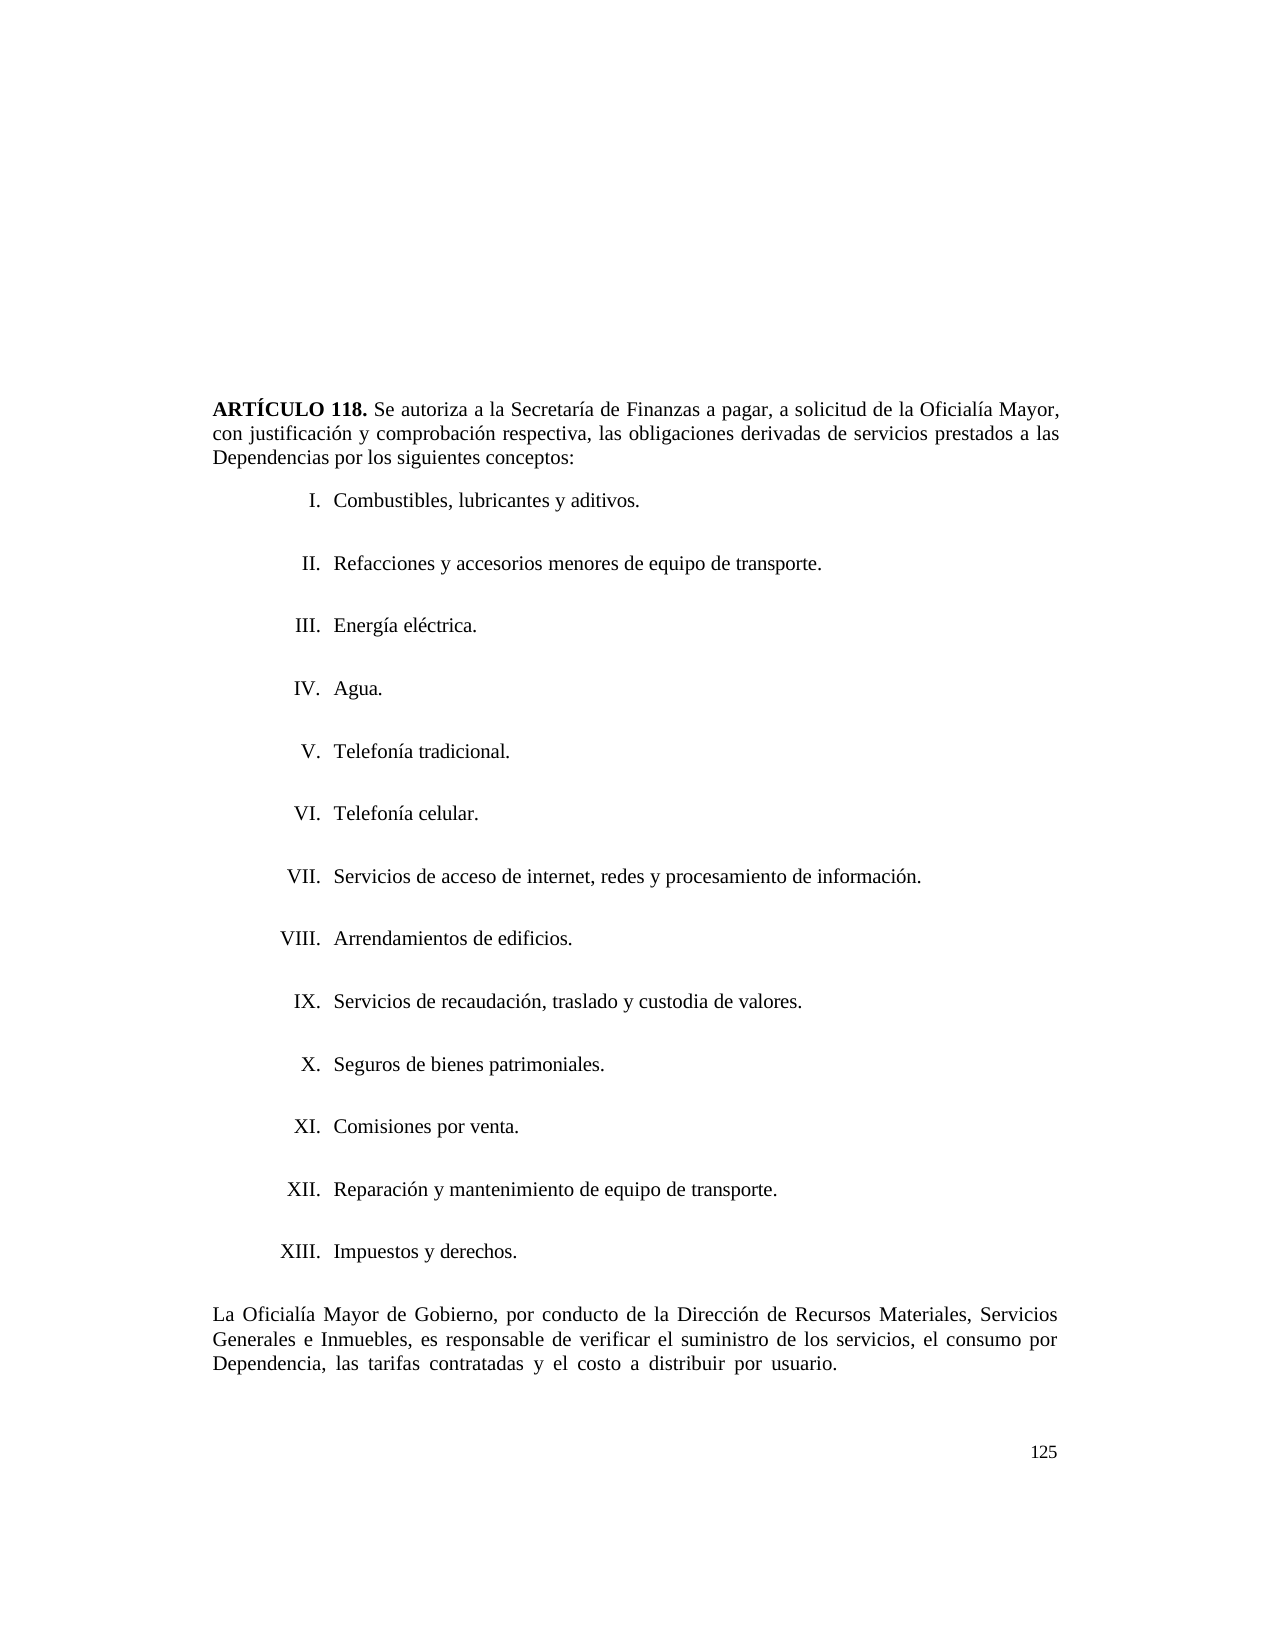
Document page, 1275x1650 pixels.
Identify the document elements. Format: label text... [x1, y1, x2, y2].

list Impuestos y derechos. [280, 1239, 1096, 1263]
list Agua. [294, 676, 1096, 700]
text La Oficialía Mayor de Gobierno, por conducto de la Dirección de Recursos Materiales, Servicios Generales e Inmuebles, es responsable de verificar el suministro de los servicios, el consumo por Dependencia, las tarifas contratadas y el costo a distribuir por usuario. [212, 1302, 1059, 1374]
list Comisiones por venta. [294, 1114, 1096, 1138]
list Refacciones y accesorios menores de equipo de transporte. [302, 551, 1096, 575]
list Telefonía tradicional. [301, 738, 1096, 763]
text ARTÍCULO 118. Se autoriza a la Secretaría de Finanzas a pagar, a solicitud de la Oficialía Mayor, con justificación y comprobación respectiva, las obligaciones derivadas de servicios prestados a las Dependencias por los siguientes conceptos: [212, 396, 1061, 469]
list Servicios de recaudación, traslado y custodia de valores. [294, 989, 1096, 1013]
list Seguros de bienes patrimoniales. [301, 1052, 1096, 1076]
list Servicios de acceso de internet, redes y procesamiento de información. [287, 864, 1096, 888]
list Arrendamientos de edificios. [280, 926, 1096, 950]
list Reparación y mantenimiento de equipo de transporte. [287, 1177, 1096, 1201]
list Energía eléctrica. [295, 613, 1096, 637]
list Telefonía celular. [294, 801, 1096, 825]
list Combustibles, lubricantes y aditivos. [309, 488, 1096, 512]
